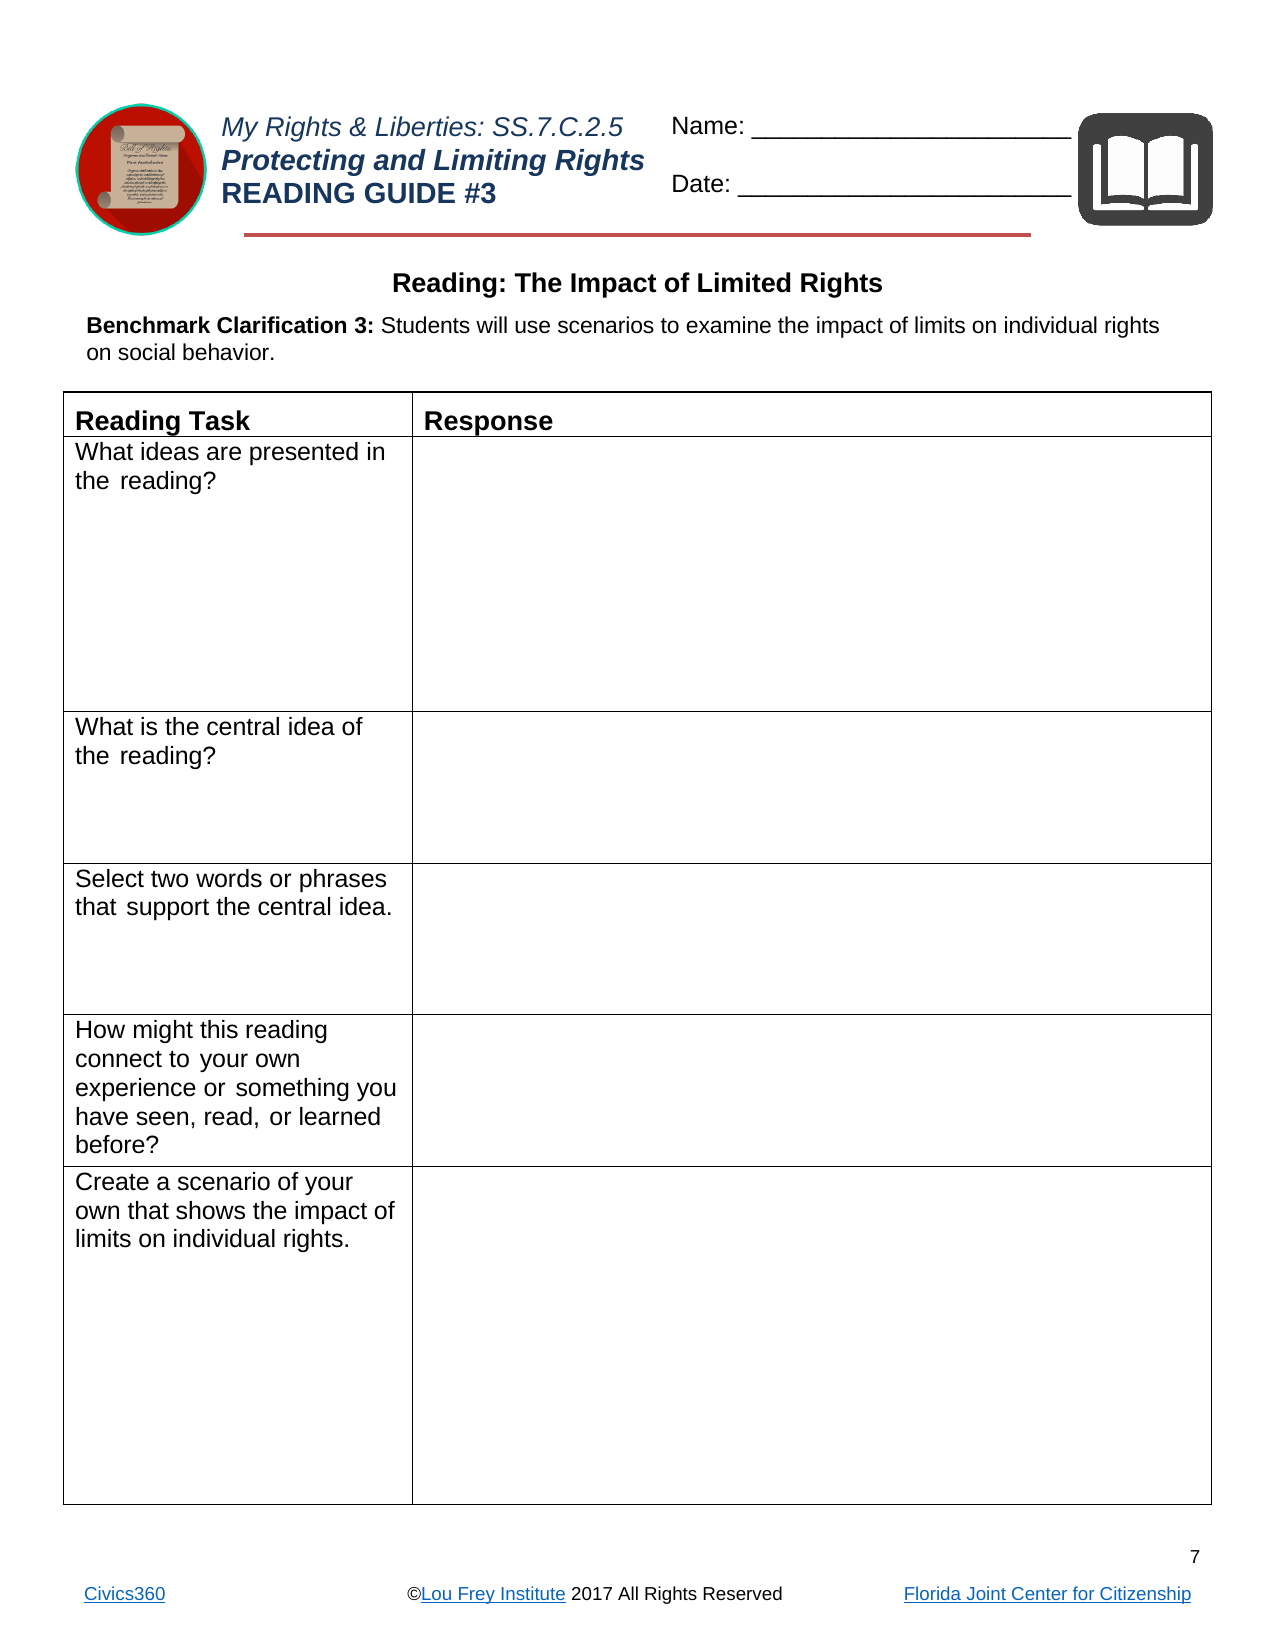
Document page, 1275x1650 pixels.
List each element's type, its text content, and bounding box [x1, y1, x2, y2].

table_cell [413, 1015, 1211, 1166]
picture [75, 103, 207, 236]
table_cell What is the central idea of the reading? [64, 712, 412, 862]
table_cell What ideas are presented in the reading? [64, 437, 412, 711]
table_cell [413, 437, 1211, 711]
picture [1068, 103, 1219, 233]
table_cell Create a scenario of your own that shows the impact of limits on individual rights. [64, 1167, 412, 1504]
table_header Response [413, 393, 1211, 436]
table_cell Select two words or phrases that support the central idea. [64, 864, 412, 1014]
table_cell How might this reading connect to your own experience or something you have seen, read, or learned before? [64, 1015, 412, 1166]
text Reading: The Impact of Limited Rights [75, 267, 1200, 298]
table_cell [413, 1167, 1211, 1504]
table_cell [413, 712, 1211, 862]
text Benchmark Clarification 3: Students will use scenarios to examine the impact of limits on individual rights on social behavior. [86, 312, 1175, 365]
table_header Reading Task [64, 393, 412, 436]
table_cell [413, 864, 1211, 1014]
